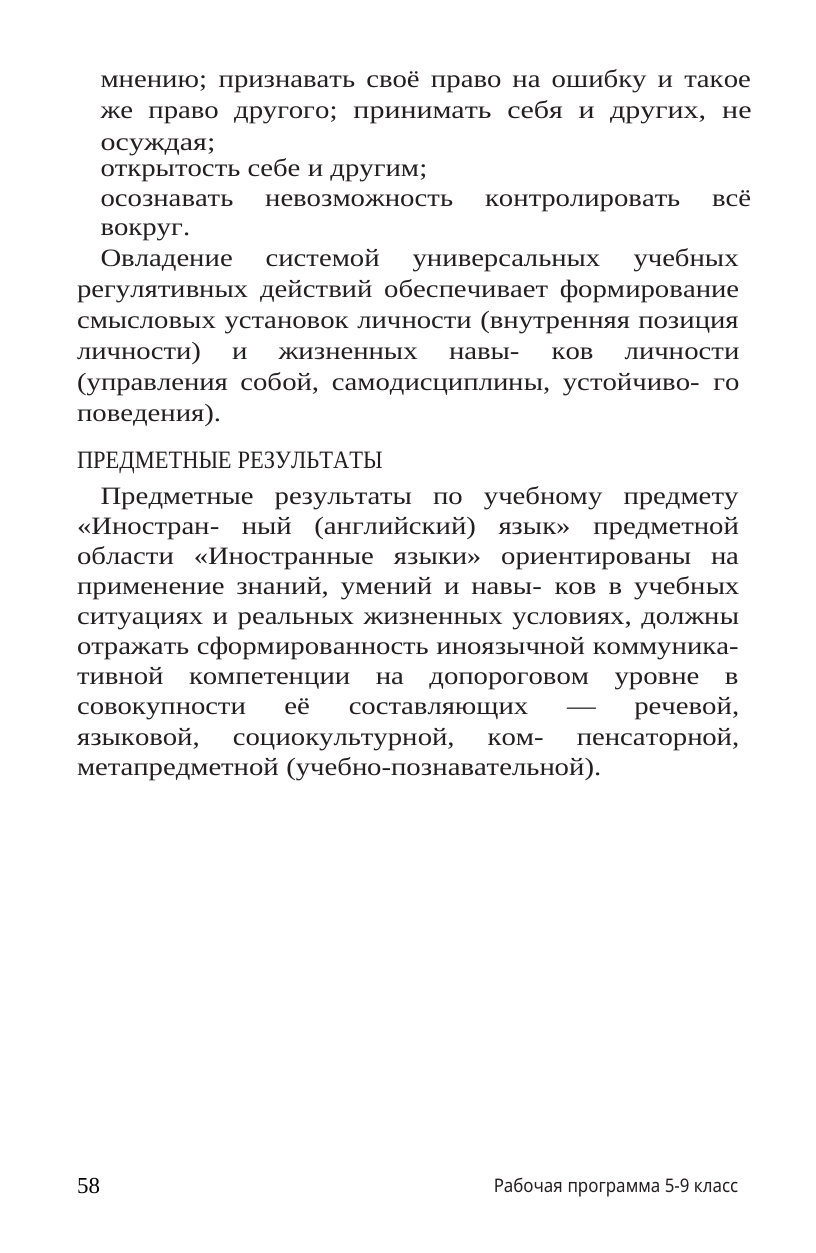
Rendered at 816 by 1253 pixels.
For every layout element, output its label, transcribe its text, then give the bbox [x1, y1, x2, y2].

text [100, 64, 751, 155]
text осознавать невозможность контролировать всё вокруг. [100, 183, 751, 241]
text открытость себе и другим; [100, 158, 751, 182]
text Овладение системой универсальных учебных регулятивных действий обеспечивает формирование смысловых установок личности (внутренняя позиция личности) и жизненных навы- ков личности (управления собой, самодисциплины, устойчиво- го поведения). [77, 243, 739, 427]
text Предметные результаты по учебному предмету «Иностран- ный (английский) язык» предметной области «Иностранные языки» ориентированы на применение знаний, умений и навы- ков в учебных ситуациях и реальных жизненных условиях, должны отражать сформированность иноязычной коммуника- тивной компетенции на допороговом уровне в совокупности её составляющих — речевой, языковой, социокультурной, ком- пенсаторной, метапредметной (учебно-познавательной). [77, 481, 739, 780]
text ПРЕДМЕТНЫЕ РЕЗУЛЬТАТЫ [77, 445, 751, 474]
